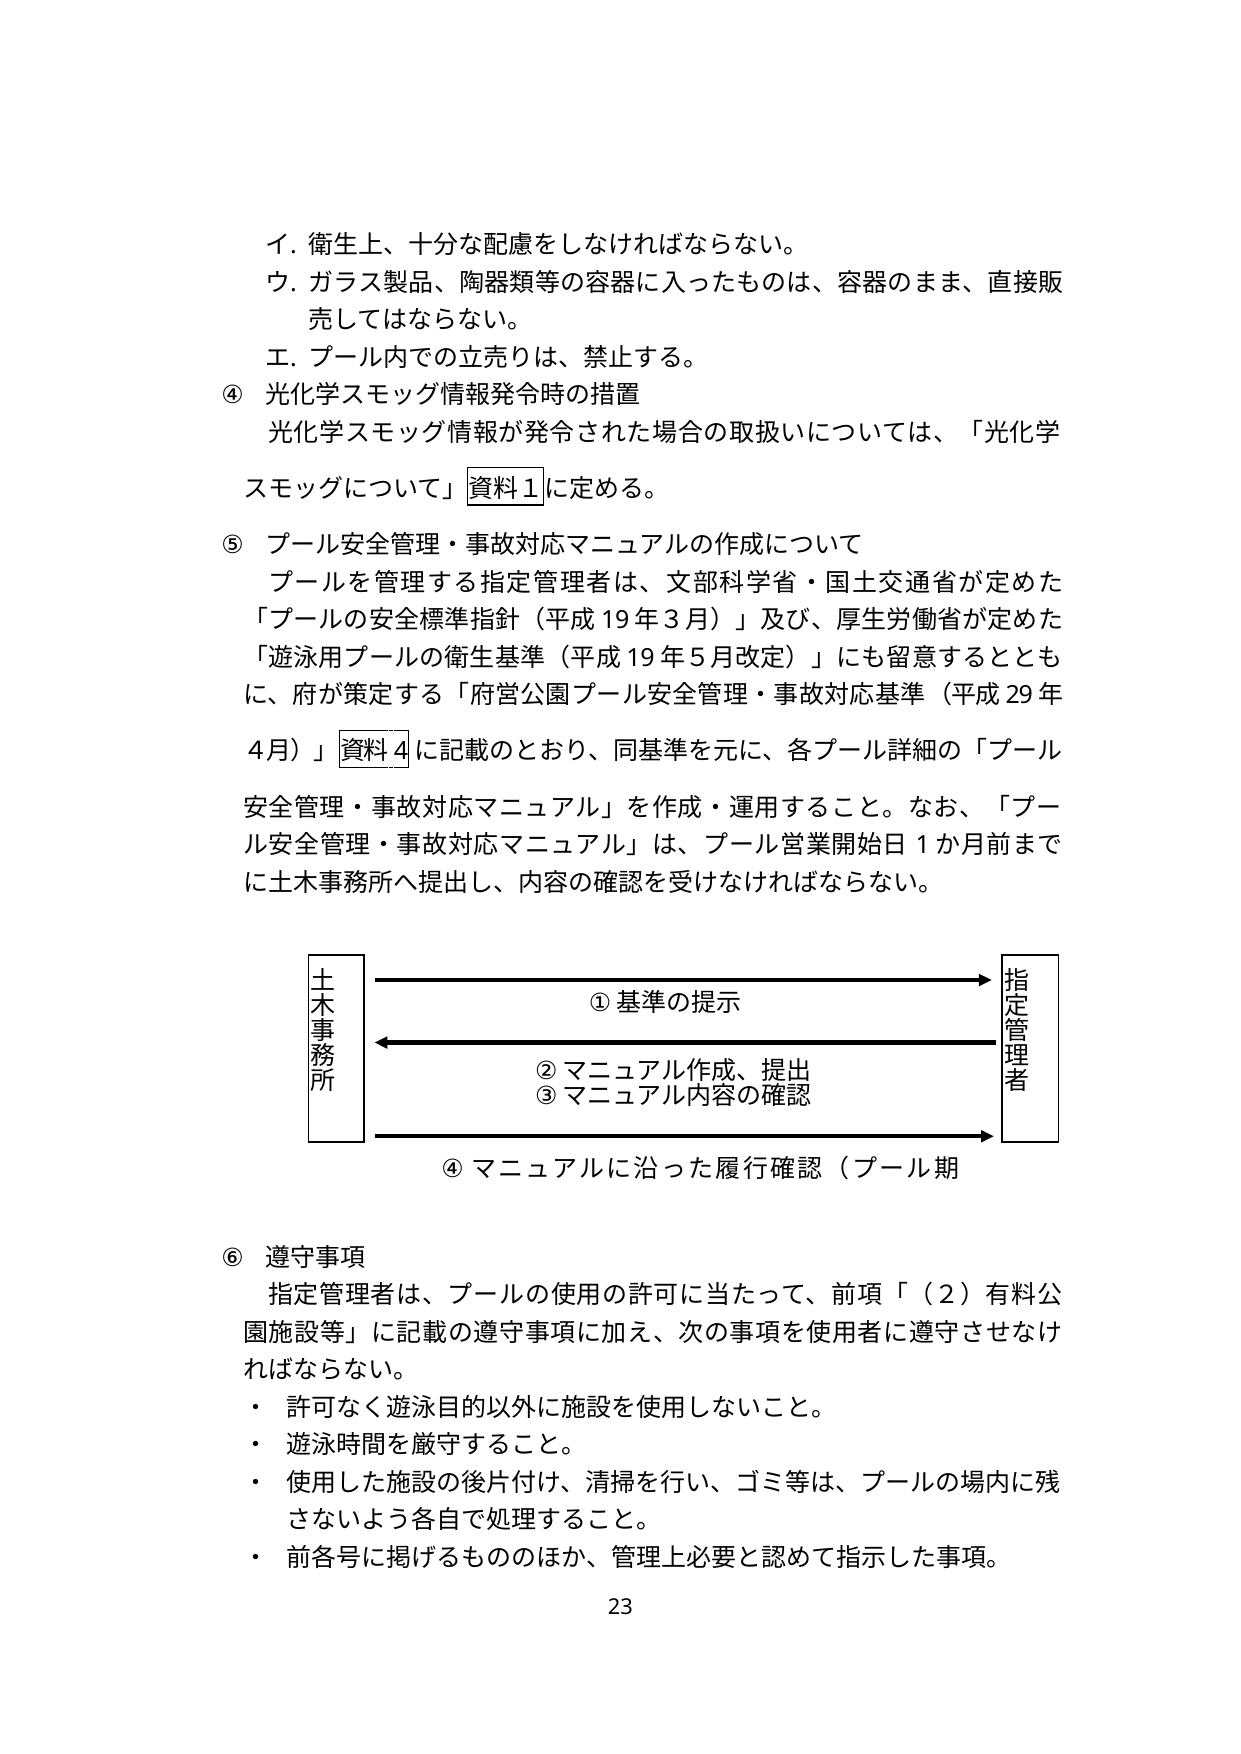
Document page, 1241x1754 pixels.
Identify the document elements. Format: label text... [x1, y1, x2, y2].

list 前各号に掲げるもののほか、管理上必要と認めて指示した事項。 [243, 1536, 1063, 1574]
list 光化学スモッグ情報発令時の措置 [221, 374, 1063, 411]
list 許可なく遊泳目的以外に施設を使用しないこと。 [243, 1386, 1063, 1424]
text 指定管理者は、プールの使用の許可に当たって、前項「（２）有料公園施設等」に記載の遵守事項に加え、次の事項を使用者に遵守させなければならない。 [243, 1274, 1063, 1386]
list 使用した施設の後片付け、清掃を行い、ゴミ等は、プールの場内に残さないよう各自で処理すること。 [243, 1461, 1063, 1536]
list 遵守事項 [221, 1236, 1063, 1274]
list 遊泳時間を厳守すること。 [243, 1424, 1063, 1461]
text プールを管理する指定管理者は、文部科学省・国土交通省が定めた「プールの安全標準指針（平成19年３月）」及び、厚生労働省が定めた「遊泳用プールの衛生基準（平成19年５月改定）」にも留意するとともに、府が策定する「府営公園プール安全管理・事故対応基準（平成29年４月）」資料4に記載のとおり、同基準を元に、各プール詳細の「プール安全管理・事故対応マニュアル」を作成・運用すること。なお、「プール安全管理・事故対応マニュアル」は、プール営業開始日1か月前までに土木事務所へ提出し、内容の確認を受けなければならない。 [243, 561, 1063, 899]
list 衛生上、十分な配慮をしなければならない。 [265, 224, 1063, 261]
list プール安全管理・事故対応マニュアルの作成について [221, 524, 1063, 561]
list プール内での立売りは、禁止する。 [265, 336, 1063, 374]
list ガラス製品、陶器類等の容器に入ったものは、容器のまま、直接販売してはならない。 [265, 261, 1063, 336]
text 光化学スモッグ情報が発令された場合の取扱いについては、「光化学スモッグについて」資料１に定める。 [243, 411, 1063, 524]
